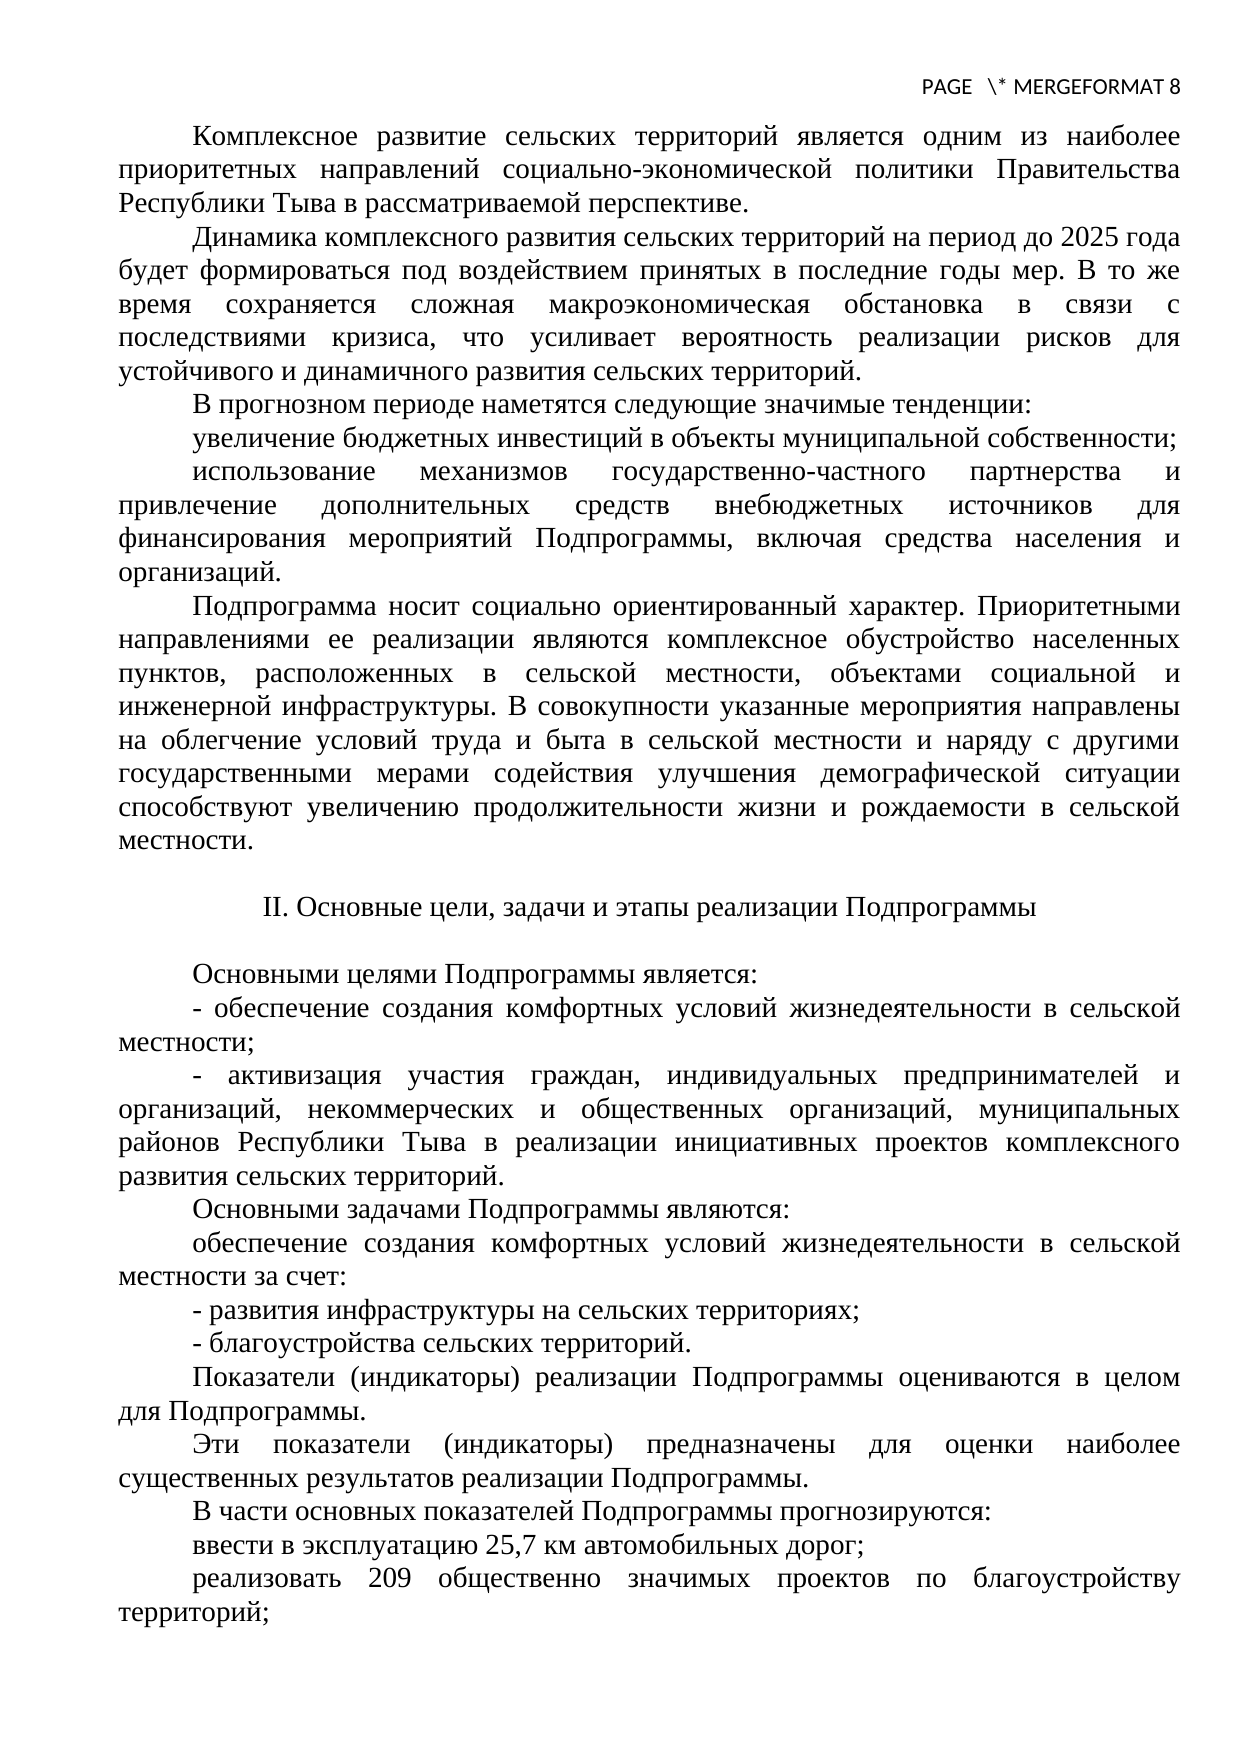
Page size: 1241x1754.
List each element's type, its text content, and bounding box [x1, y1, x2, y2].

text Комплексное развитие сельских территорий является одним из наиболее приоритетных направлений социально-экономической политики Правительства Республики Тыва в рассматриваемой перспективе. [118, 118, 1181, 219]
text - обеспечение создания комфортных условий жизнедеятельности в сельской местности; [118, 990, 1181, 1057]
text обеспечение создания комфортных условий жизнедеятельности в сельской местности за счет: [118, 1225, 1181, 1292]
text увеличение бюджетных инвестиций в объекты муниципальной собственности; [118, 420, 1181, 453]
text В части основных показателей Подпрограммы прогнозируются: [118, 1493, 1181, 1527]
title II. Основные цели, задачи и этапы реализации Подпрограммы [118, 889, 1181, 923]
text использование механизмов государственно-частного партнерства и привлечение дополнительных средств внебюджетных источников для финансирования мероприятий Подпрограммы, включая средства населения и организаций. [118, 453, 1181, 588]
text реализовать 209 общественно значимых проектов по благоустройству территорий; [118, 1560, 1181, 1627]
text - благоустройства сельских территорий. [118, 1326, 1181, 1359]
text Подпрограмма носит социально ориентированный характер. Приоритетными направлениями ее реализации являются комплексное обустройство населенных пунктов, расположенных в сельской местности, объектами социальной и инженерной инфраструктуры. В совокупности указанные мероприятия направлены на облегчение условий труда и быта в сельской местности и наряду с другими государственными мерами содействия улучшения демографической ситуации способствуют увеличению продолжительности жизни и рождаемости в сельской местности. [118, 588, 1181, 856]
text Эти показатели (индикаторы) предназначены для оценки наиболее существенных результатов реализации Подпрограммы. [118, 1426, 1181, 1493]
text Динамика комплексного развития сельских территорий на период до 2025 года будет формироваться под воздействием принятых в последние годы мер. В то же время сохраняется сложная макроэкономическая обстановка в связи с последствиями кризиса, что усиливает вероятность реализации рисков для устойчивого и динамичного развития сельских территорий. [118, 219, 1181, 386]
text - активизация участия граждан, индивидуальных предпринимателей и организаций, некоммерческих и общественных организаций, муниципальных районов Республики Тыва в реализации инициативных проектов комплексного развития сельских территорий. [118, 1057, 1181, 1191]
text Основными целями Подпрограммы является: [118, 957, 1181, 990]
text ввести в эксплуатацию 25,7 км автомобильных дорог; [118, 1527, 1181, 1560]
text Основными задачами Подпрограммы являются: [118, 1191, 1181, 1225]
text - развития инфраструктуры на сельских территориях; [118, 1292, 1181, 1326]
text Показатели (индикаторы) реализации Подпрограммы оцениваются в целом для Подпрограммы. [118, 1359, 1181, 1426]
text В прогнозном периоде наметятся следующие значимые тенденции: [118, 386, 1181, 420]
